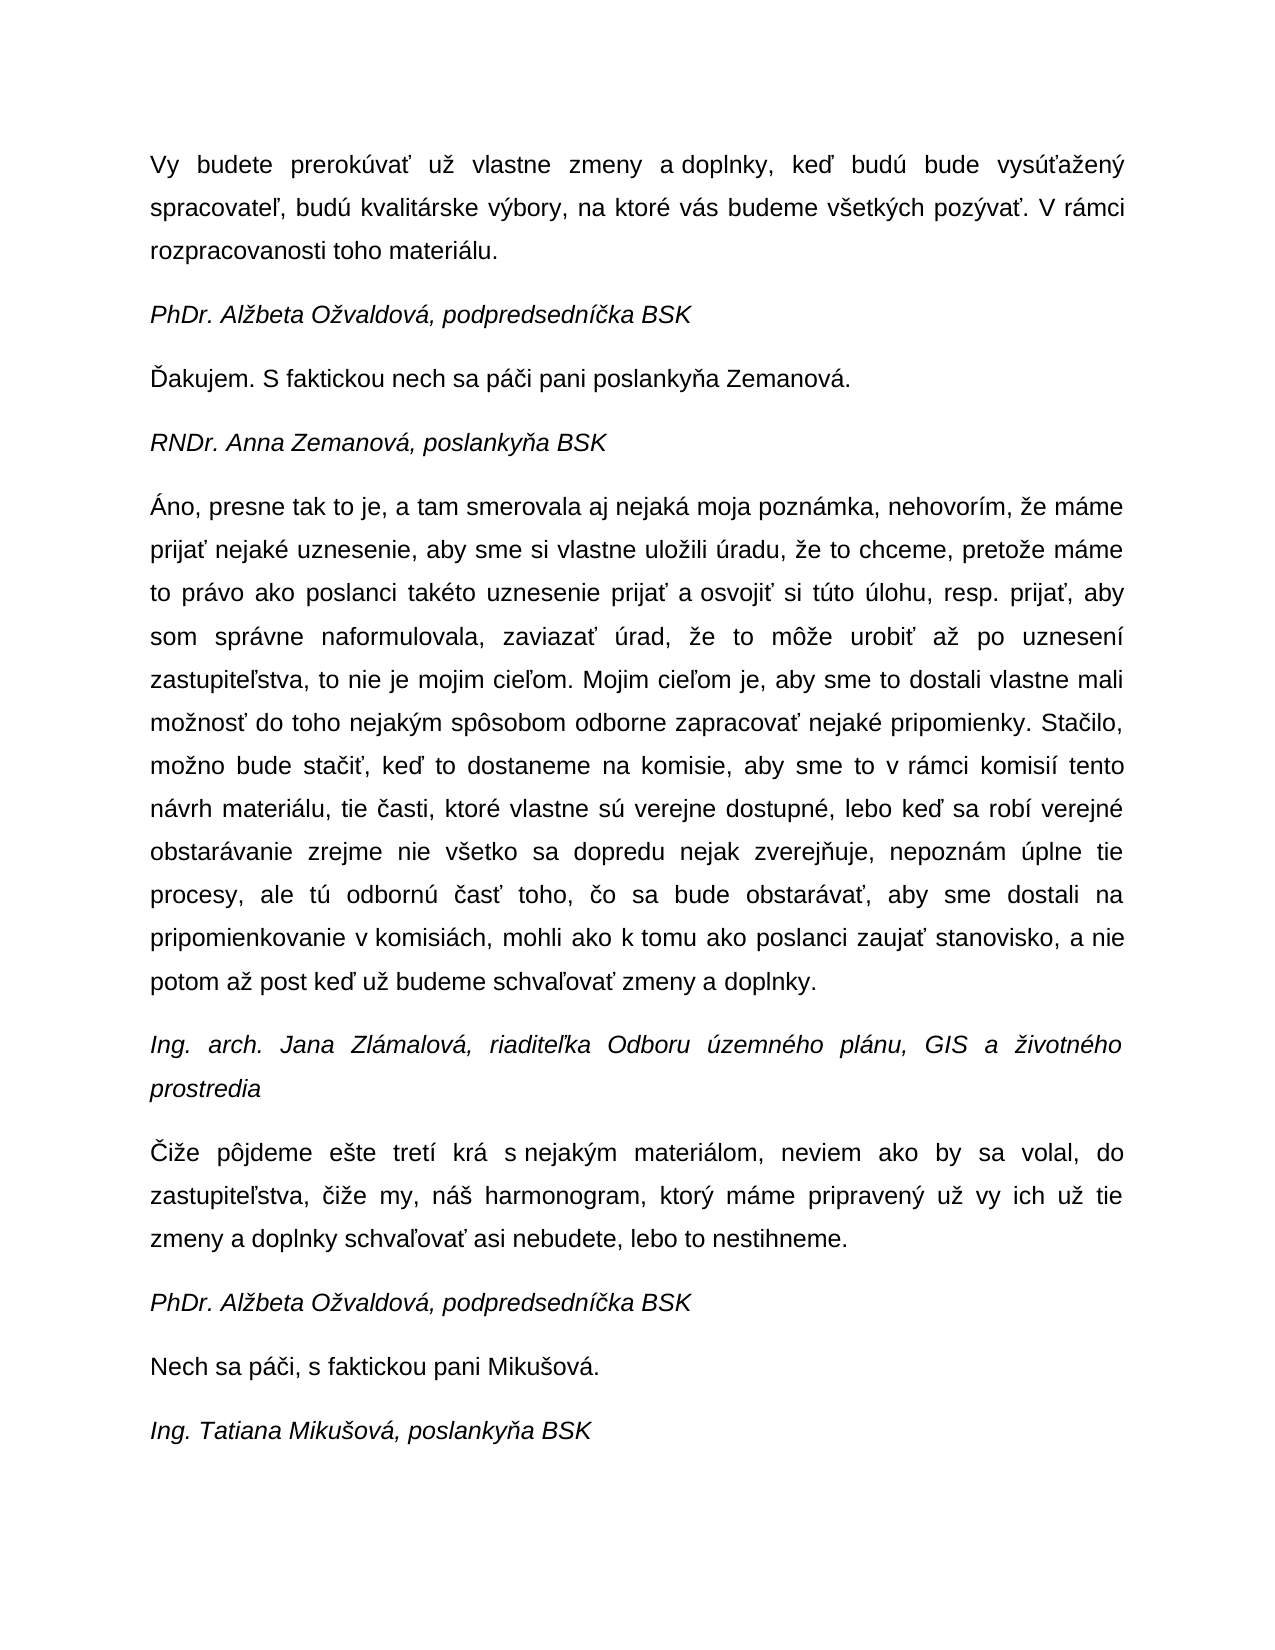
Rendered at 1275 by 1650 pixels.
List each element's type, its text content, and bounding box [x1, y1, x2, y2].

text PhDr. Alžbeta Ožvaldová, podpredsedníčka BSK [150, 300, 1125, 329]
text Ing. arch. Jana Zlámalová, riaditeľka Odboru územného plánu, GIS a životného prostredia [150, 1030, 1125, 1102]
text Vy budete prerokúvať už vlastne zmeny a doplnky, keď budú bude vysúťažený spracovateľ, budú kvalitárske výbory, na ktoré vás budeme všetkých pozývať. V rámci rozpracovanosti toho materiálu. [150, 150, 1125, 265]
text RNDr. Anna Zemanová, poslankyňa BSK [150, 428, 1125, 457]
text Nech sa páči, s faktickou pani Mikušová. [150, 1352, 1125, 1380]
text Áno, presne tak to je, a tam smerovala aj nejaká moja poznámka, nehovorím, že máme prijať nejaké uznesenie, aby sme si vlastne uložili úradu, že to chceme, pretože máme to právo ako poslanci takéto uznesenie prijať a osvojiť si túto úlohu, resp. prijať, aby som správne naformulovala, zaviazať úrad, že to môže urobiť až po uznesení zastupiteľstva, to nie je mojim cieľom. Mojim cieľom je, aby sme to dostali vlastne mali možnosť do toho nejakým spôsobom odborne zapracovať nejaké pripomienky. Stačilo, možno bude stačiť, keď to dostaneme na komisie, aby sme to v rámci komisií tento návrh materiálu, tie časti, ktoré vlastne sú verejne dostupné, lebo keď sa robí verejné obstarávanie zrejme nie všetko sa dopredu nejak zverejňuje, nepoznám úplne tie procesy, ale tú odbornú časť toho, čo sa bude obstarávať, aby sme dostali na pripomienkovanie v komisiách, mohli ako k tomu ako poslanci zaujať stanovisko, a nie potom až post keď už budeme schvaľovať zmeny a doplnky. [150, 492, 1125, 995]
text PhDr. Alžbeta Ožvaldová, podpredsedníčka BSK [150, 1288, 1125, 1316]
text Čiže pôjdeme ešte tretí krá s nejakým materiálom, neviem ako by sa volal, do zastupiteľstva, čiže my, náš harmonogram, ktorý máme pripravený už vy ich už tie zmeny a doplnky schvaľovať asi nebudete, lebo to nestihneme. [150, 1137, 1125, 1252]
text Ing. Tatiana Mikušová, poslankyňa BSK [150, 1416, 1125, 1444]
text Ďakujem. S faktickou nech sa páči pani poslankyňa Zemanová. [150, 364, 1125, 393]
